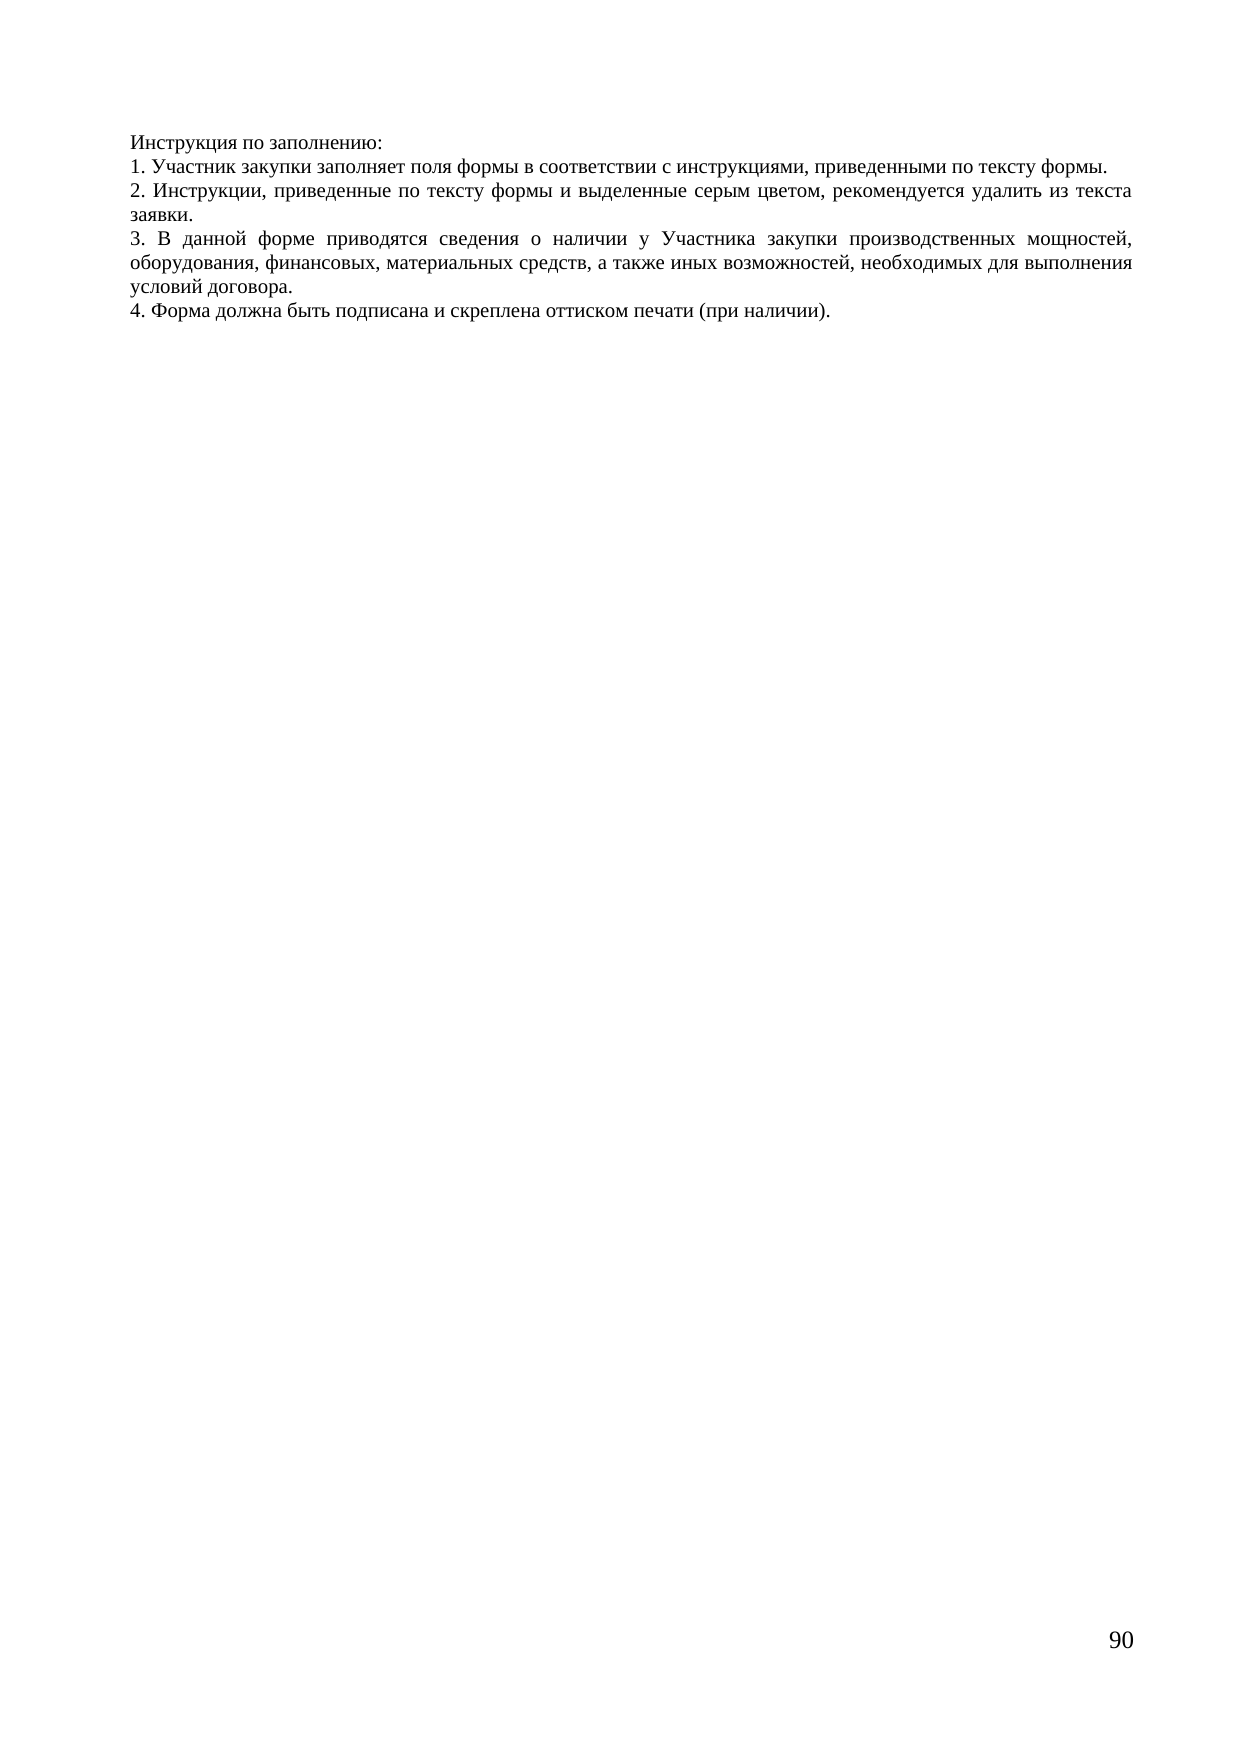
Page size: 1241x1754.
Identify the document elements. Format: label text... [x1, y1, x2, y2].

text Инструкция по заполнению: [130, 129, 1134, 154]
text 4. Форма должна быть подписана и скреплена оттиском печати (при наличии). [130, 298, 1134, 322]
text 3. В данной форме приводятся сведения о наличии у Участника закупки производственных мощностей, оборудования, финансовых, материальных средств, а также иных возможностей, необходимых для выполнения условий договора. [130, 226, 1134, 298]
text 2. Инструкции, приведенные по тексту формы и выделенные серым цветом, рекомендуется удалить из текста заявки. [130, 178, 1134, 226]
text 1. Участник закупки заполняет поля формы в соответствии с инструкциями, приведенными по тексту формы. [130, 154, 1134, 178]
